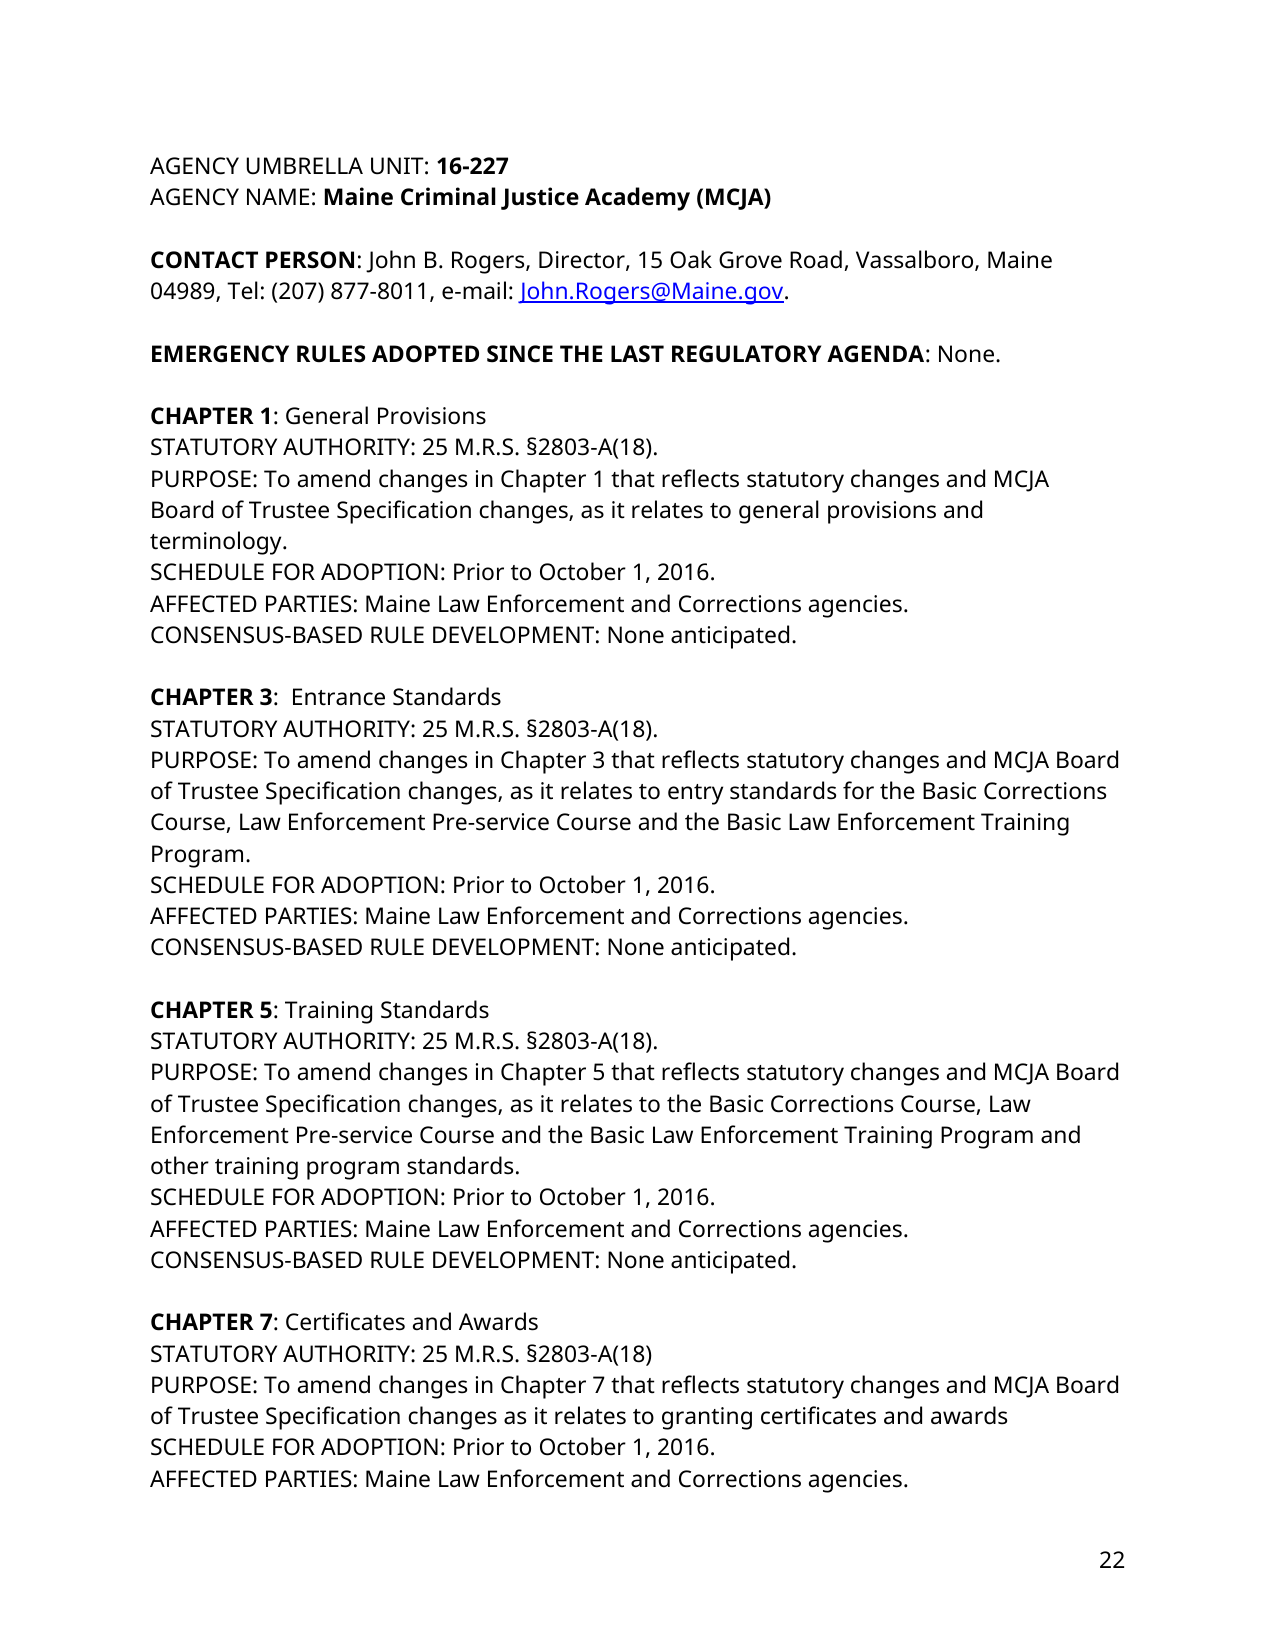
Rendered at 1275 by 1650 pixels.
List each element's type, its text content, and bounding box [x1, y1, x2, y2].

text PURPOSE: To amend changes in Chapter 5 that reflects statutory changes and MCJA Board of Trustee Specification changes, as it relates to the Basic Corrections Course, Law Enforcement Pre-service Course and the Basic Law Enforcement Training Program and other training program standards. [150, 1056, 1125, 1181]
text CHAPTER 1: General Provisions [150, 400, 1125, 431]
text STATUTORY AUTHORITY: 25 M.R.S. §2803-A(18). [150, 712, 1125, 744]
text AGENCY UMBRELLA UNIT: 16-227 [150, 150, 1125, 181]
text CHAPTER 3: Entrance Standards [150, 681, 1125, 712]
text AFFECTED PARTIES: Maine Law Enforcement and Corrections agencies. [150, 900, 1125, 931]
text SCHEDULE FOR ADOPTION: Prior to October 1, 2016. [150, 1181, 1125, 1212]
text SCHEDULE FOR ADOPTION: Prior to October 1, 2016. [150, 869, 1125, 900]
text CHAPTER 5: Training Standards [150, 994, 1125, 1025]
text CONTACT PERSON: John B. Rogers, Director, 15 Oak Grove Road, Vassalboro, Maine 04989, Tel: (207) 877-8011, e-mail: John.Rogers@Maine.gov. [150, 244, 1125, 306]
text STATUTORY AUTHORITY: 25 M.R.S. §2803-A(18) [150, 1337, 1125, 1369]
text CONSENSUS-BASED RULE DEVELOPMENT: None anticipated. [150, 619, 1125, 650]
text PURPOSE: To amend changes in Chapter 1 that reflects statutory changes and MCJA Board of Trustee Specification changes, as it relates to general provisions and terminology. [150, 462, 1078, 556]
text AGENCY NAME: Maine Criminal Justice Academy (MCJA) [150, 181, 1125, 212]
text AFFECTED PARTIES: Maine Law Enforcement and Corrections agencies. [150, 587, 1125, 619]
text PURPOSE: To amend changes in Chapter 3 that reflects statutory changes and MCJA Board of Trustee Specification changes, as it relates to entry standards for the Basic Corrections Course, Law Enforcement Pre-service Course and the Basic Law Enforcement Training Program. [150, 744, 1125, 869]
text PURPOSE: To amend changes in Chapter 7 that reflects statutory changes and MCJA Board of Trustee Specification changes as it relates to granting certificates and awards [150, 1369, 1125, 1431]
text AFFECTED PARTIES: Maine Law Enforcement and Corrections agencies. [150, 1212, 1125, 1244]
text AFFECTED PARTIES: Maine Law Enforcement and Corrections agencies. [150, 1462, 1125, 1494]
text CONSENSUS-BASED RULE DEVELOPMENT: None anticipated. [150, 1244, 1125, 1275]
text SCHEDULE FOR ADOPTION: Prior to October 1, 2016. [150, 1431, 1125, 1462]
text CHAPTER 7: Certificates and Awards [150, 1306, 1125, 1337]
text STATUTORY AUTHORITY: 25 M.R.S. §2803-A(18). [150, 1025, 1125, 1056]
text SCHEDULE FOR ADOPTION: Prior to October 1, 2016. [150, 556, 1125, 587]
text EMERGENCY RULES ADOPTED SINCE THE LAST REGULATORY AGENDA: None. [150, 337, 1125, 369]
text CONSENSUS-BASED RULE DEVELOPMENT: None anticipated. [150, 931, 1125, 962]
text STATUTORY AUTHORITY: 25 M.R.S. §2803-A(18). [150, 431, 1125, 462]
